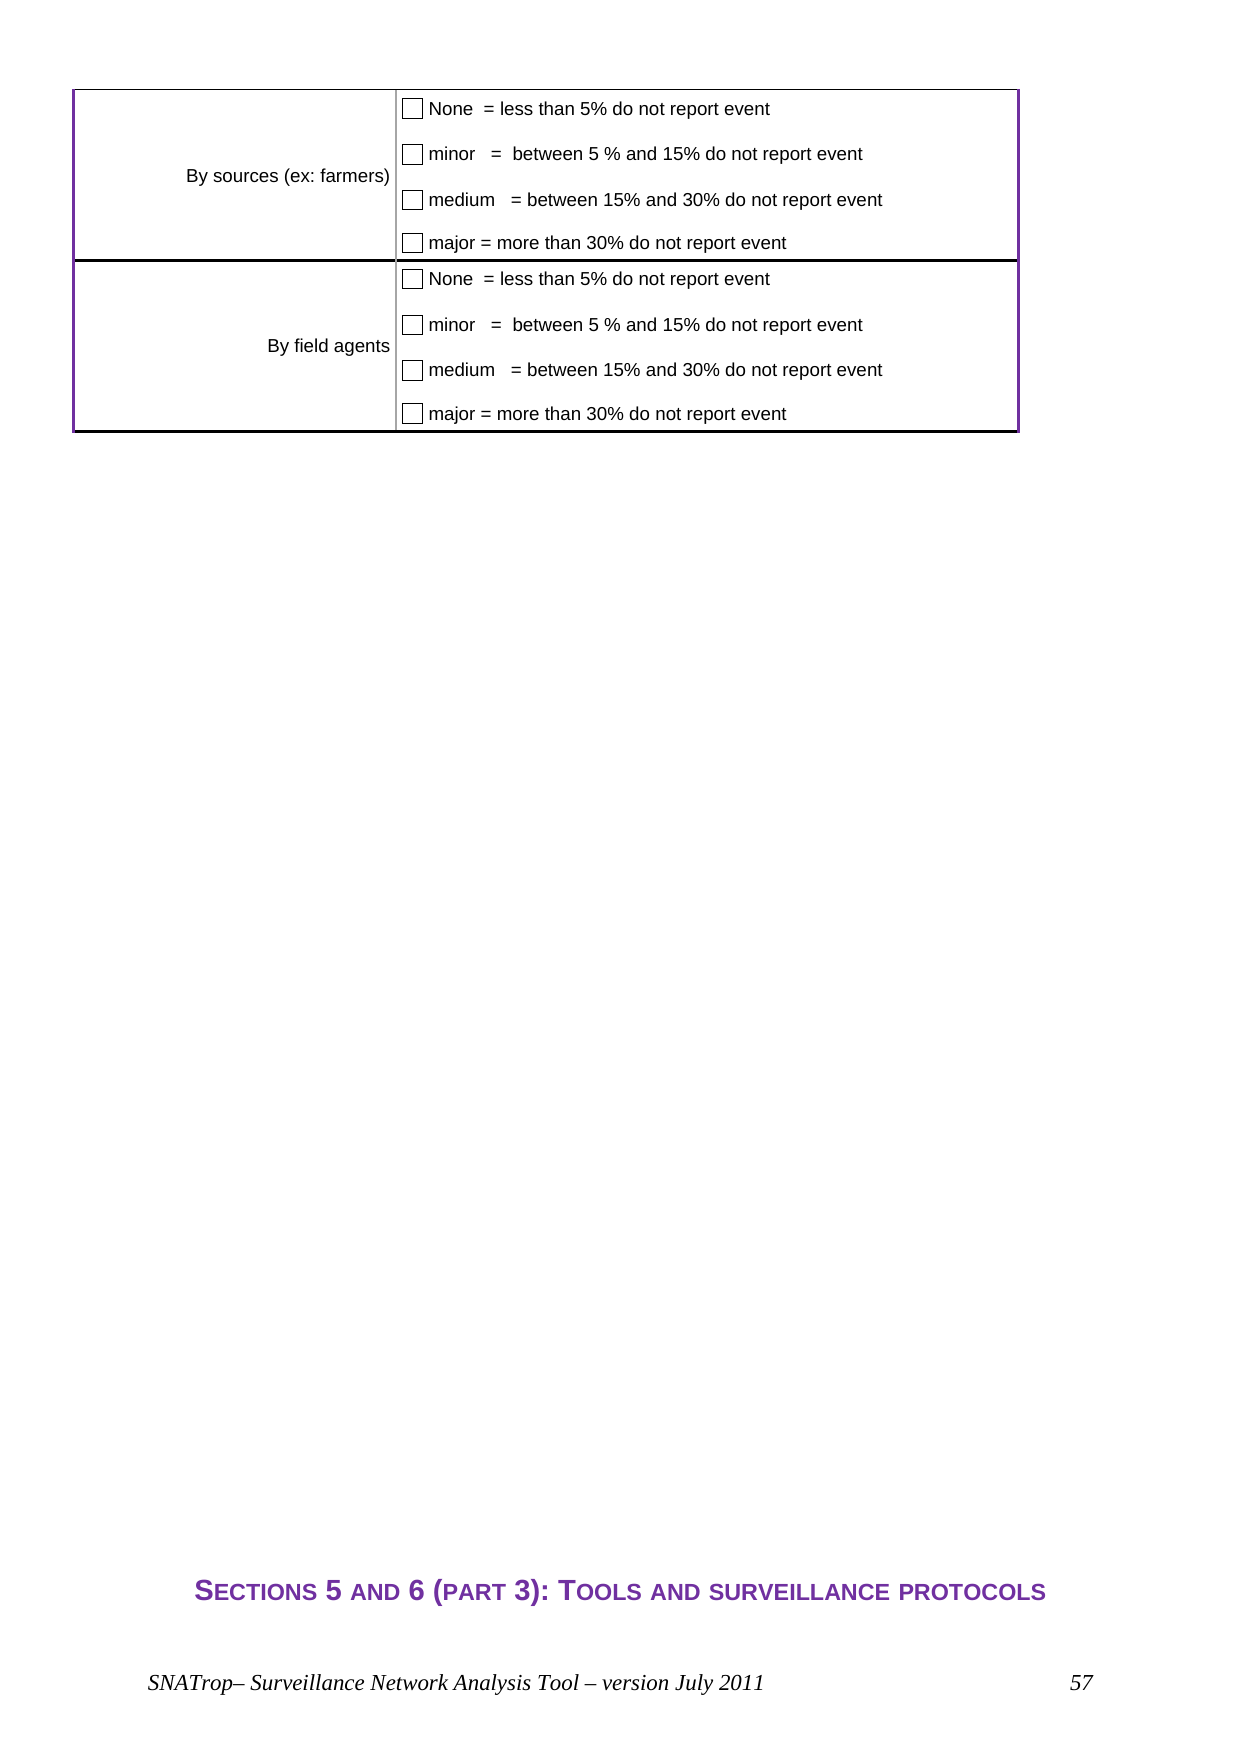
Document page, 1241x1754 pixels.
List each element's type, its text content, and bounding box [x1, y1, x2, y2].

subtitle Sections 5 and 6 (part 3): Tools and surveillance protocols [148, 1573, 1093, 1607]
table_cell None = less than 5% do not report event minor = between 5 % and 15% do not report event medium = between 15% and 30% do not report event major = more than 30% do not report event [397, 262, 1017, 430]
table_cell By field agents [75, 262, 395, 430]
table_cell None = less than 5% do not report event minor = between 5 % and 15% do not report event medium = between 15% and 30% do not report event major = more than 30% do not report event [397, 90, 1017, 259]
table_cell By sources (ex: farmers) [75, 90, 395, 259]
